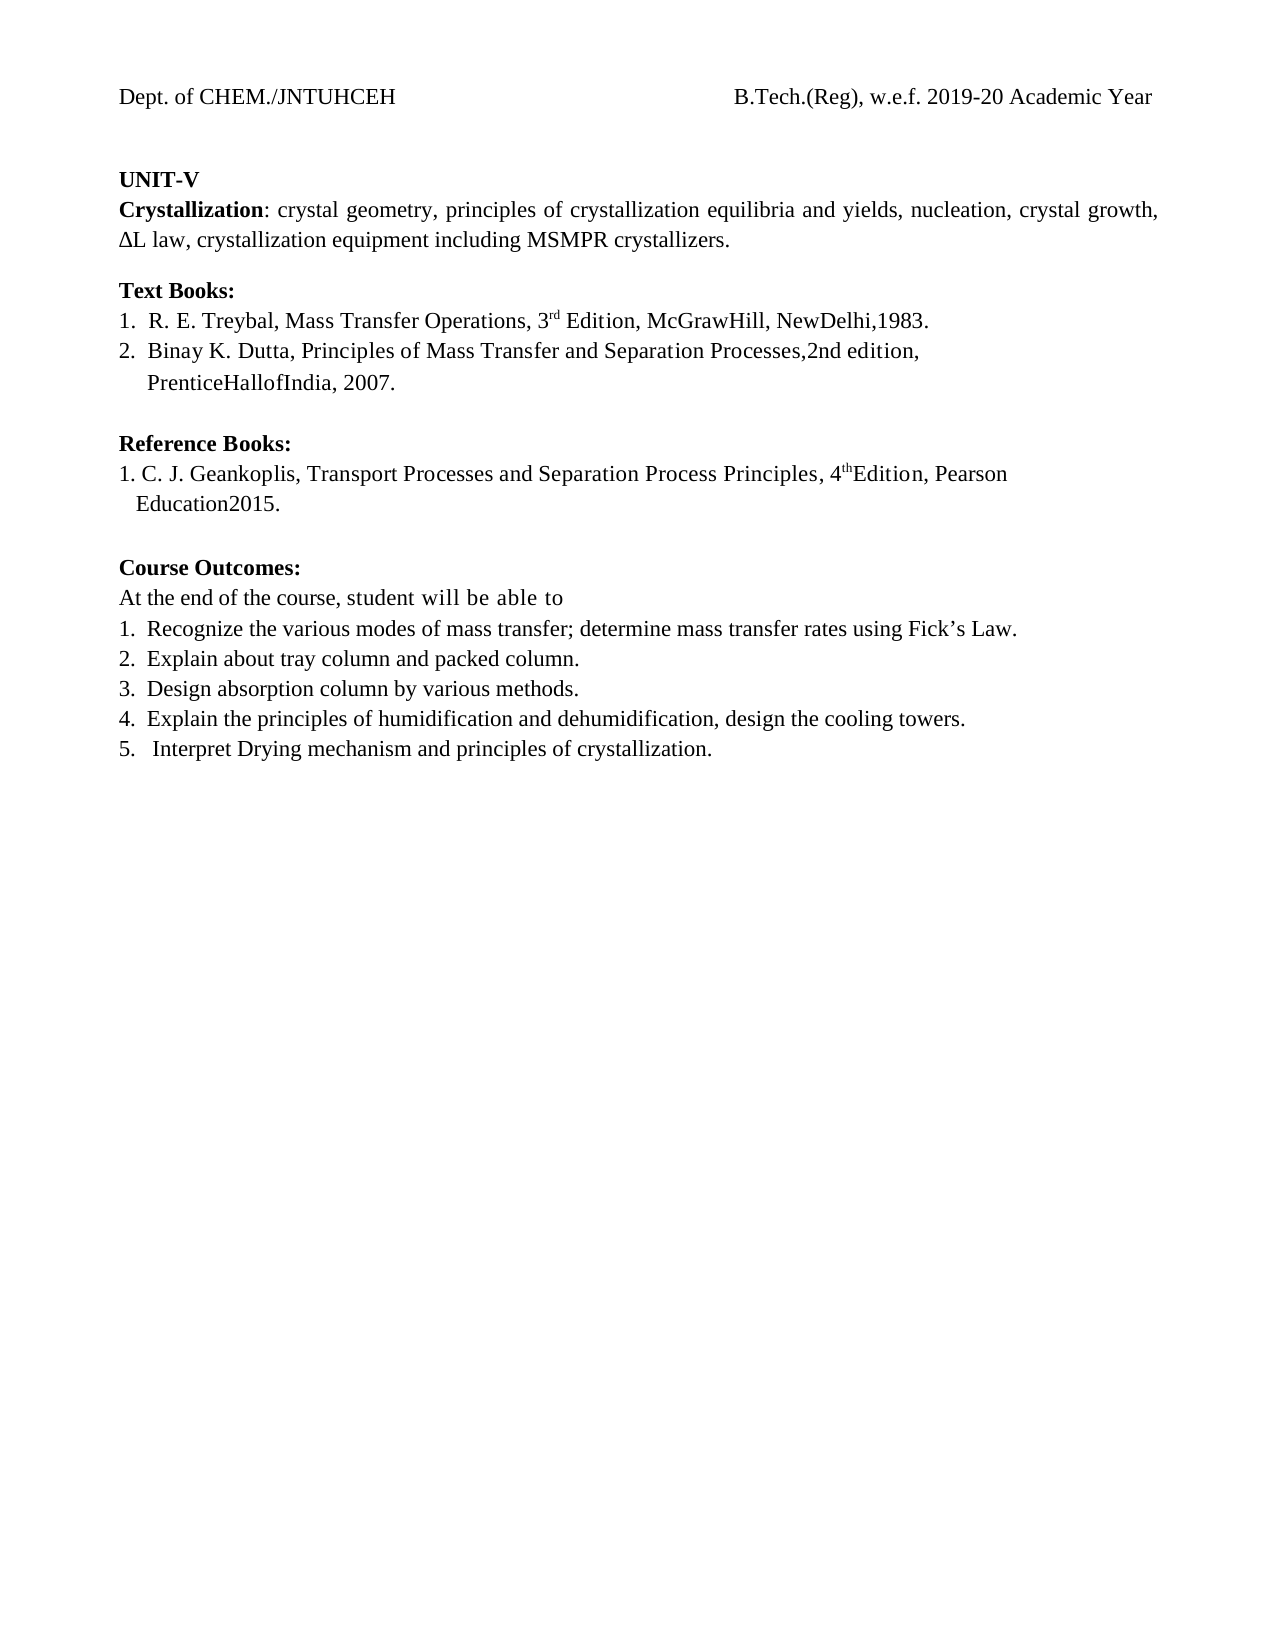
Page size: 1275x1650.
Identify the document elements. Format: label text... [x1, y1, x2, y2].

text At the end of the course, student will be able to [118, 584, 1156, 611]
text Crystallization: crystal geometry, principles of crystallization equilibria and yields, nucleation, crystal growth, ∆L law, crystallization equipment including MSMPR crystallizers. [118, 196, 1161, 252]
list Design absorption column by various methods. [118, 675, 1156, 701]
list Explain about tray column and packed column. [118, 645, 1156, 671]
list Interpret Drying mechanism and principles of crystallization. [118, 736, 1156, 762]
list R. E. Treybal, Mass Transfer Operations, 3rd Edition, McGrawHill, NewDelhi,1983. [118, 307, 1156, 334]
text 1. C. J. Geankoplis, Transport Processes and Separation Process Principles, 4thEdition, Pearson [118, 460, 1156, 487]
list Recognize the various modes of mass transfer; determine mass transfer rates using Fick’s Law. [118, 615, 1156, 641]
text 2. Binay K. Dutta, Principles of Mass Transfer and Separation Processes,2nd edition, [118, 337, 1156, 364]
text Course Outcomes: [118, 554, 1156, 581]
text Text Books: [118, 277, 1156, 303]
text Education2015. [118, 490, 1156, 517]
text PrenticeHallofIndia, 2007. [118, 369, 1156, 395]
list Explain the principles of humidification and dehumidification, design the cooling towers. [118, 705, 1156, 732]
text UNIT-V [118, 166, 1156, 192]
text Reference Books: [118, 430, 1156, 456]
